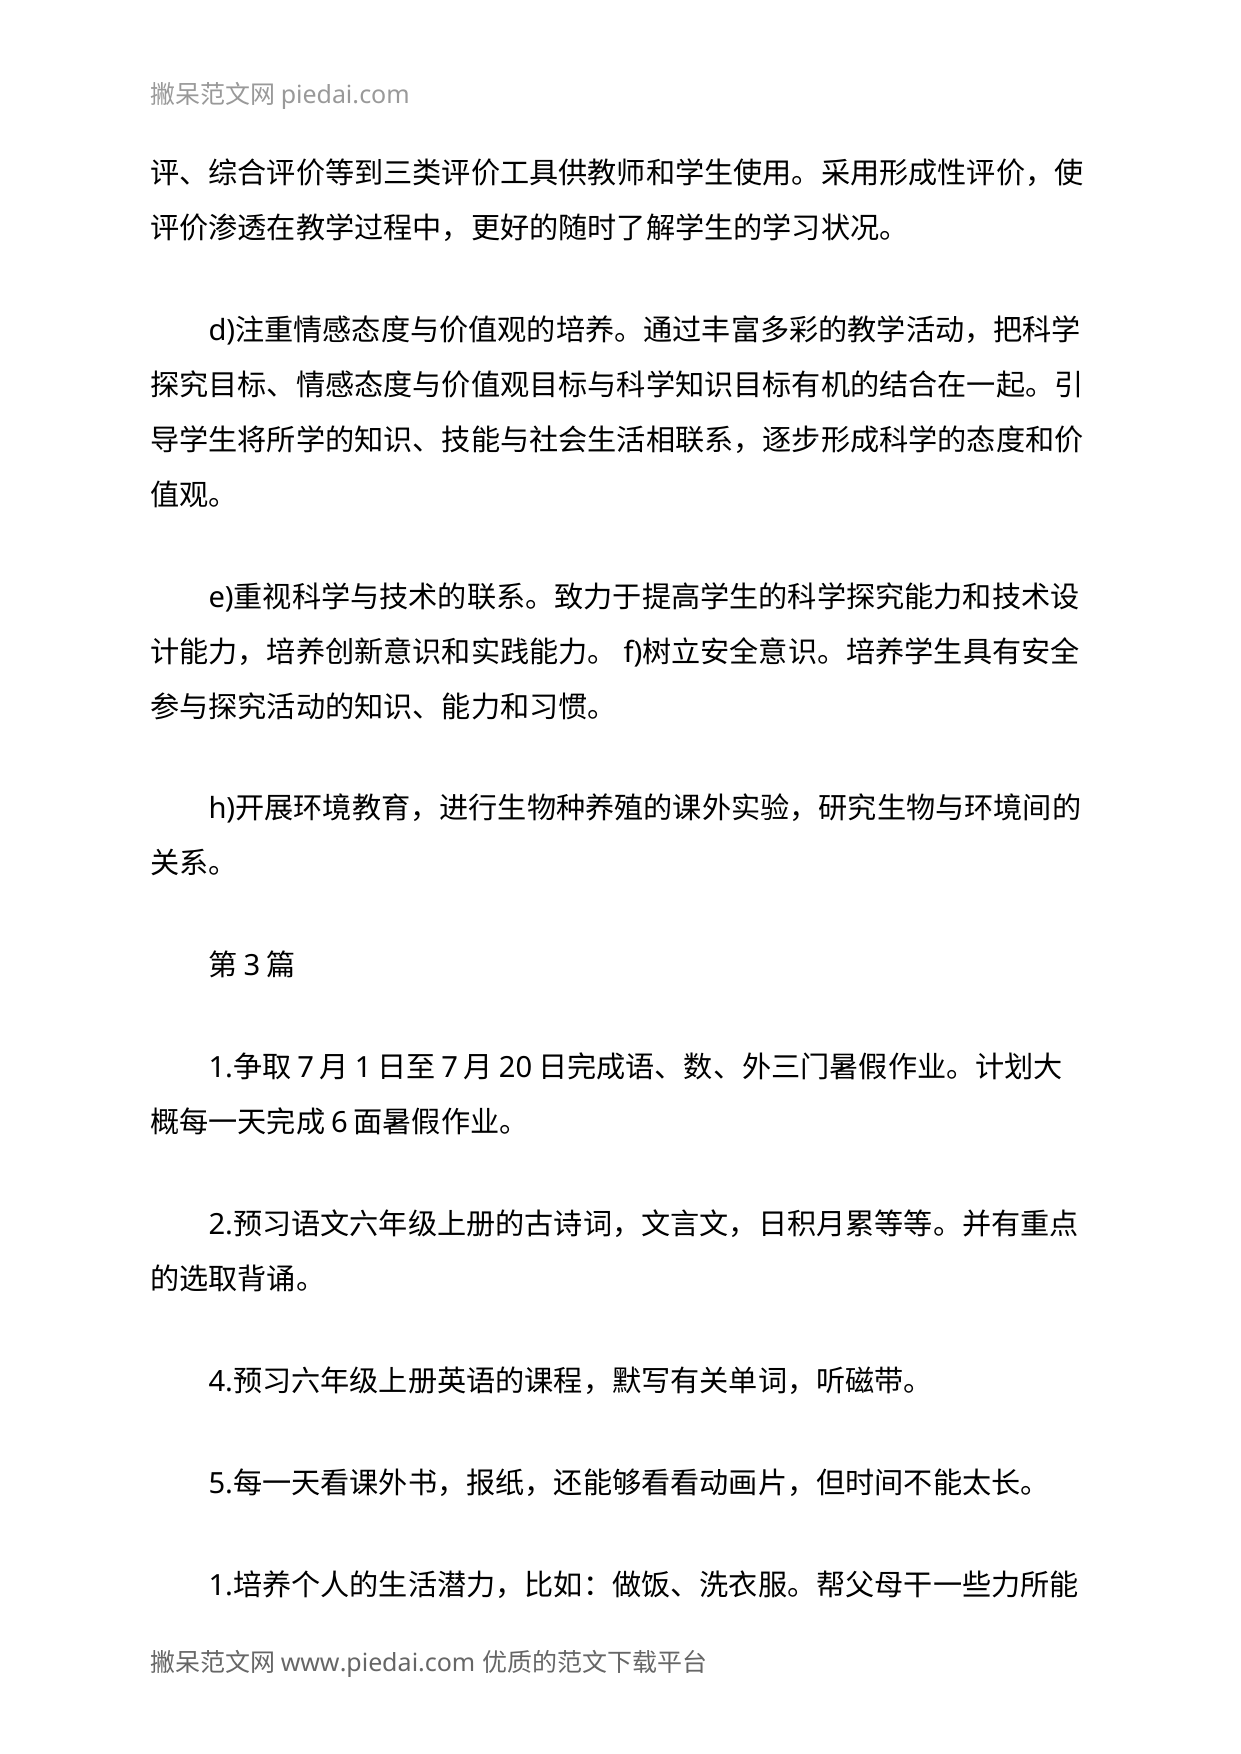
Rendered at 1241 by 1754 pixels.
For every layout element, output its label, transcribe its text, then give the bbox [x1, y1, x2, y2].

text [150, 1561, 1090, 1604]
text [150, 150, 1090, 247]
text 1.争取7月1日至7月20日完成语、数、外三门暑假作业。计划大概每一天完成6面暑假作业。 [150, 1044, 1090, 1141]
text h)开展环境教育，进行生物种养殖的课外实验，研究生物与环境间的关系。 [150, 785, 1090, 882]
text 2.预习语文六年级上册的古诗词，文言文，日积月累等等。并有重点的选取背诵。 [150, 1201, 1090, 1298]
text d)注重情感态度与价值观的培养。通过丰富多彩的教学活动，把科学探究目标、情感态度与价值观目标与科学知识目标有机的结合在一起。引导学生将所学的知识、技能与社会生活相联系，逐步形成科学的态度和价值观。 [150, 307, 1090, 514]
text 5.每一天看课外书，报纸，还能够看看动画片，但时间不能太长。 [150, 1459, 1090, 1502]
text e)重视科学与技术的联系。致力于提高学生的科学探究能力和技术设计能力，培养创新意识和实践能力。 f)树立安全意识。培养学生具有安全参与探究活动的知识、能力和习惯。 [150, 573, 1090, 726]
text 4.预习六年级上册英语的课程，默写有关单词，听磁带。 [150, 1357, 1090, 1400]
text 第3篇 [150, 942, 1090, 984]
